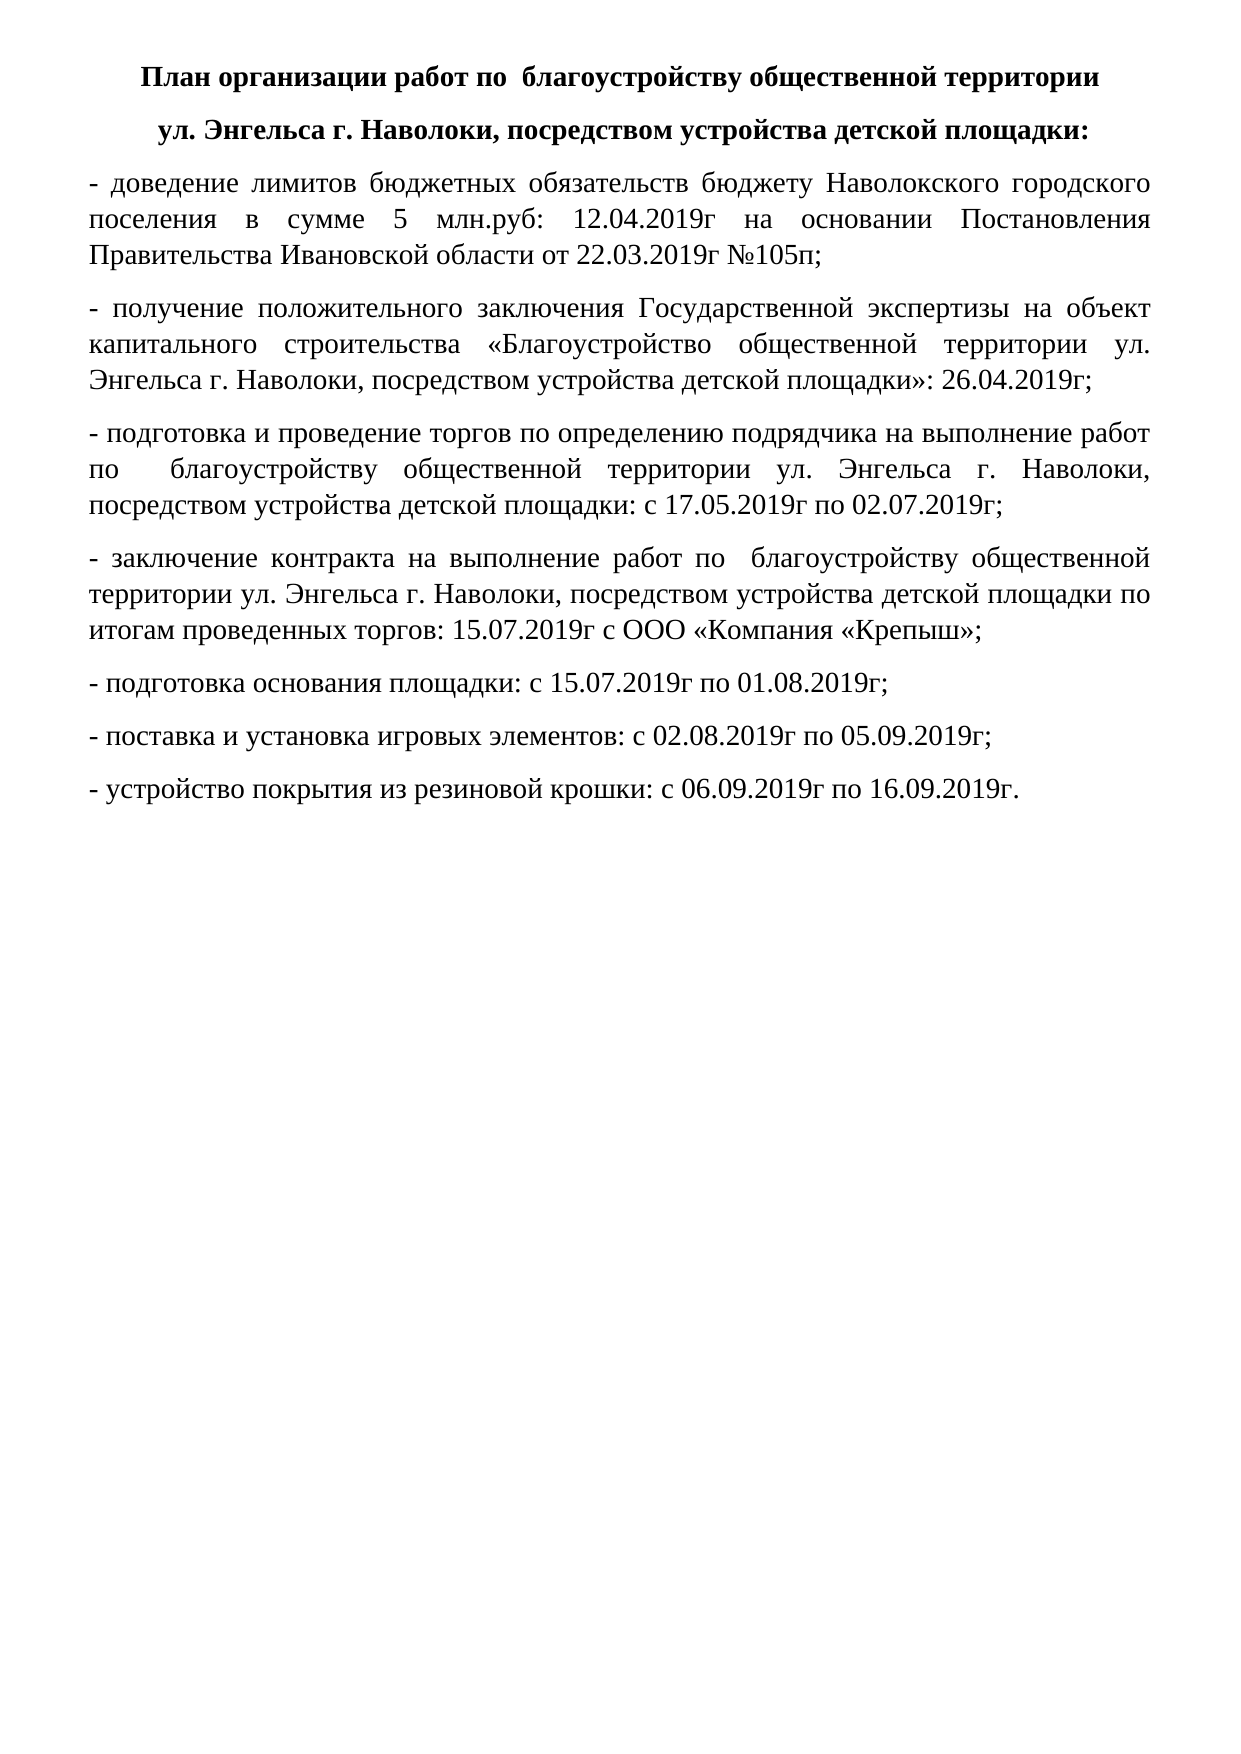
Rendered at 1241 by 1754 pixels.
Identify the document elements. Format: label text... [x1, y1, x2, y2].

text - доведение лимитов бюджетных обязательств бюджету Наволокского городского поселения в сумме 5 млн.руб: 12.04.2019г на основании Постановления Правительства Ивановской области от 22.03.2019г №105п; [89, 165, 1152, 271]
text - подготовка и проведение торгов по определению подрядчика на выполнение работ по благоустройству общественной территории ул. Энгельса г. Наволоки, посредством устройства детской площадки: с 17.05.2019г по 02.07.2019г; [89, 415, 1152, 521]
text - устройство покрытия из резиновой крошки: с 06.09.2019г по 16.09.2019г. [89, 771, 1152, 804]
text - поставка и установка игровых элементов: с 02.08.2019г по 05.09.2019г; [89, 718, 1152, 751]
text - подготовка основания площадки: с 15.07.2019г по 01.08.2019г; [89, 665, 1152, 699]
text - получение положительного заключения Государственной экспертизы на объект капитального строительства «Благоустройство общественной территории ул. Энгельса г. Наволоки, посредством устройства детской площадки»: 26.04.2019г; [89, 290, 1152, 396]
text - заключение контракта на выполнение работ по благоустройству общественной территории ул. Энгельса г. Наволоки, посредством устройства детской площадки по итогам проведенных торгов: 15.07.2019г с ООО «Компания «Крепыш»; [89, 540, 1152, 646]
text ул. Энгельса г. Наволоки, посредством устройства детской площадки: [89, 112, 1152, 145]
text План организации работ по благоустройству общественной территории [89, 59, 1152, 93]
